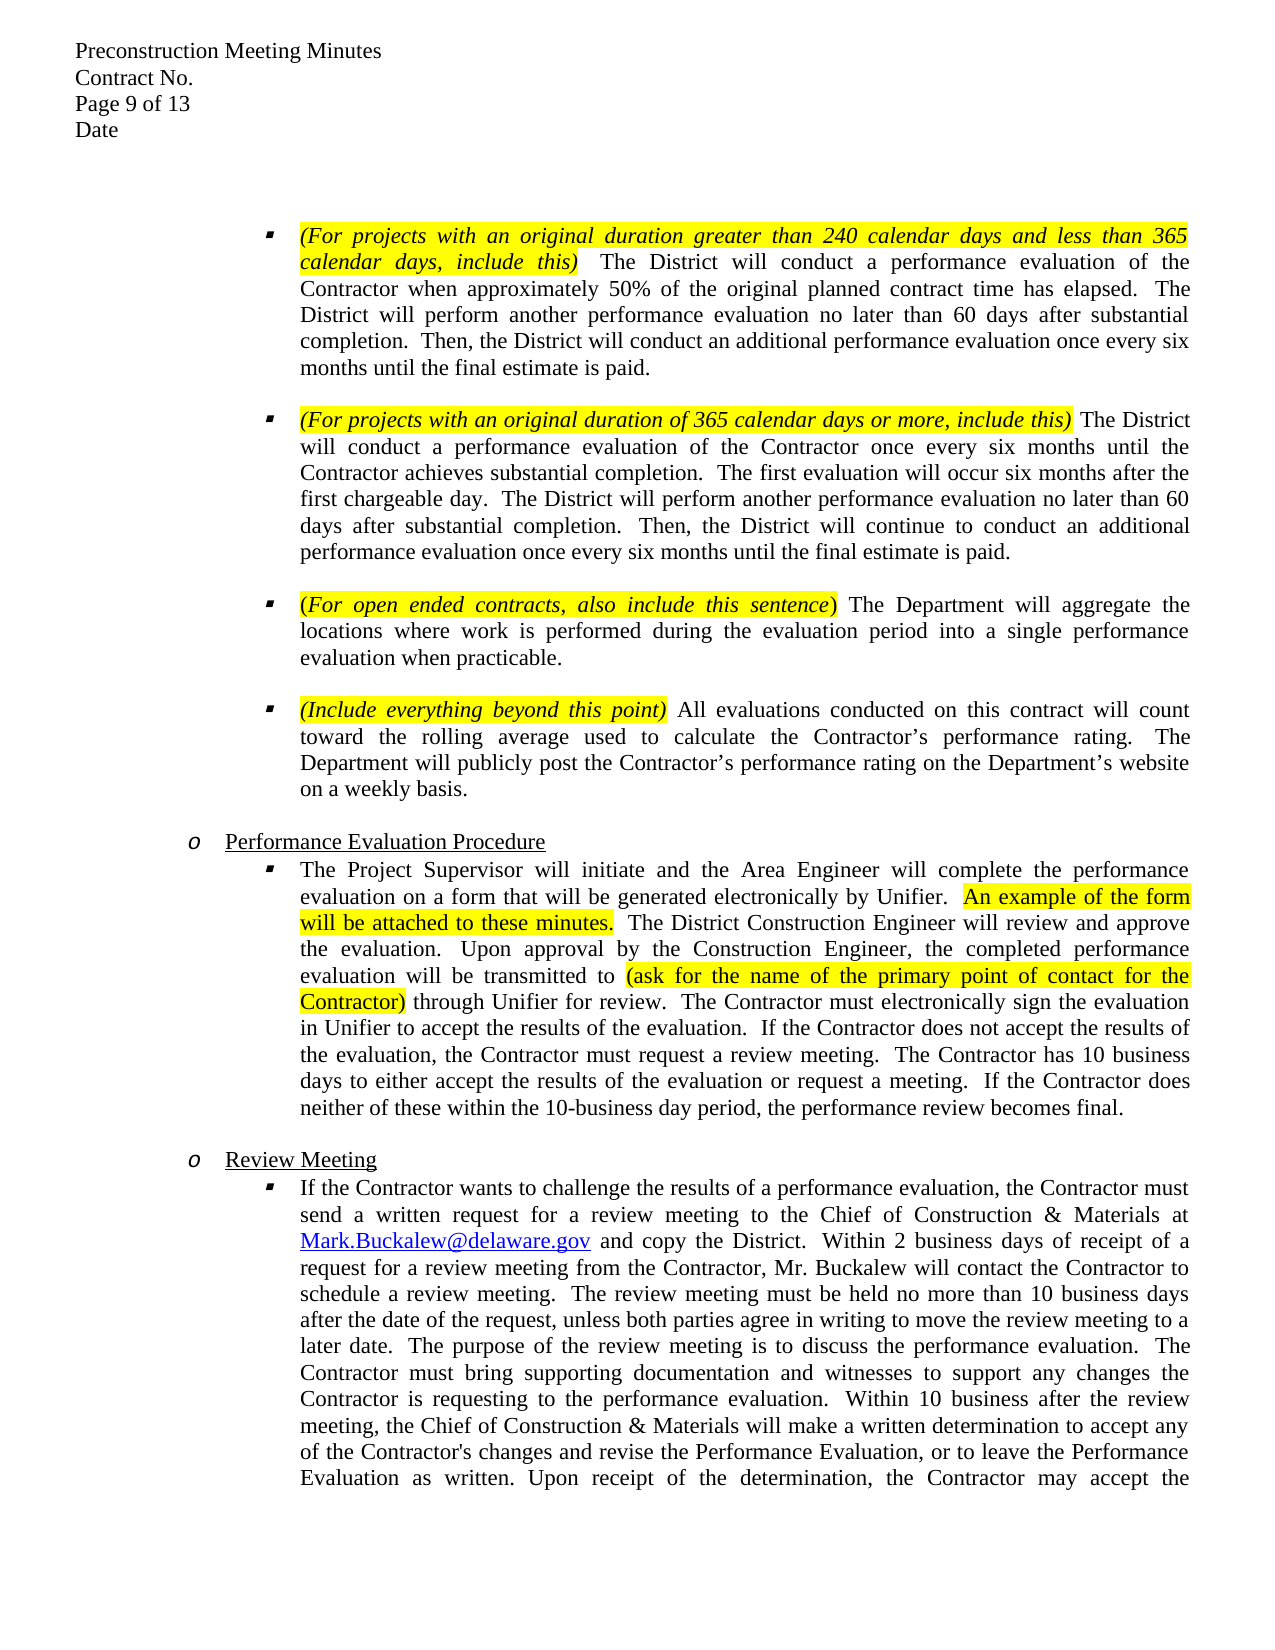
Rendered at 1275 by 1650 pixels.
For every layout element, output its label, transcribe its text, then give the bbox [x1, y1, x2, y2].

list Performance Evaluation Procedure [187, 828, 1191, 856]
list (Include everything beyond this point) All evaluations conducted on this contract will count toward the rolling average used to calculate the Contractor’s performance rating. The Department will publicly post the Contractor’s performance rating on the Department’s website on a weekly basis. [262, 696, 1191, 802]
list (For open ended contracts, also include this sentence) The Department will aggregate the locations where work is performed during the evaluation period into a single performance evaluation when practicable. [262, 591, 1191, 670]
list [262, 1174, 1191, 1491]
list The Project Supervisor will initiate and the Area Engineer will complete the performance evaluation on a form that will be generated electronically by Unifier. An example of the form will be attached to these minutes. The District Construction Engineer will review and approve the evaluation. Upon approval by the Construction Engineer, the completed performance evaluation will be transmitted to (ask for the name of the primary point of contact for the Contractor) through Unifier for review. The Contractor must electronically sign the evaluation in Unifier to accept the results of the evaluation. If the Contractor does not accept the results of the evaluation, the Contractor must request a review meeting. The Contractor has 10 business days to either accept the results of the evaluation or request a meeting. If the Contractor does neither of these within the 10-business day period, the performance review becomes final. [262, 856, 1191, 1120]
list (For projects with an original duration of 365 calendar days or more, include this) The District will conduct a performance evaluation of the Contractor once every six months until the Contractor achieves substantial completion. The first evaluation will occur six months after the first chargeable day. The District will perform another performance evaluation no later than 60 days after substantial completion. Then, the District will continue to conduct an additional performance evaluation once every six months until the final estimate is paid. [262, 406, 1191, 564]
list Review Meeting [187, 1146, 1191, 1174]
list (For projects with an original duration greater than 240 calendar days and less than 365 calendar days, include this) The District will conduct a performance evaluation of the Contractor when approximately 50% of the original planned contract time has elapsed. The District will perform another performance evaluation no later than 60 days after substantial completion. Then, the District will conduct an additional performance evaluation once every six months until the final estimate is paid. [262, 222, 1191, 380]
